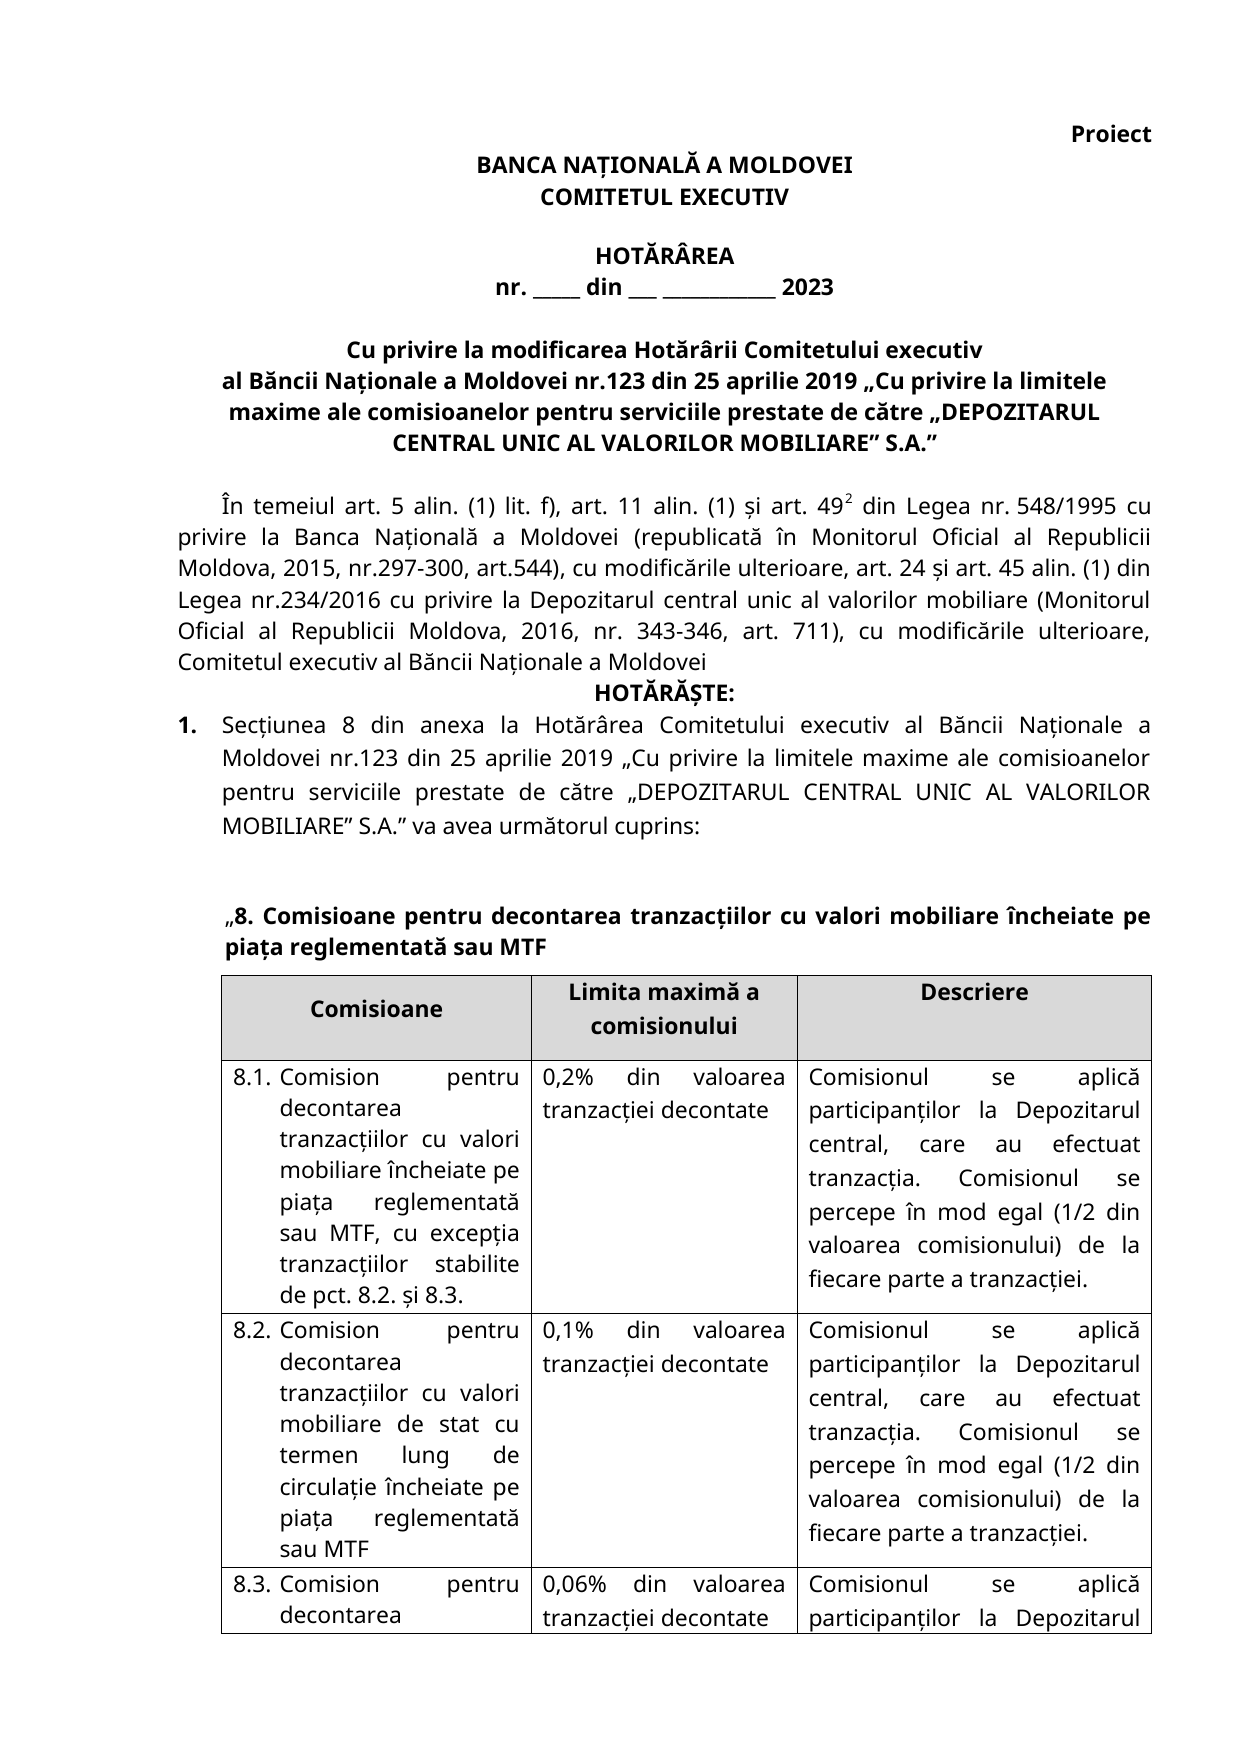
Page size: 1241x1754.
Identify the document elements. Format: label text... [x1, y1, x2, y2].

list Secțiunea 8 din anexa la Hotărârea Comitetului executiv al Băncii Naționale a Moldovei nr.123 din 25 aprilie 2019 „Cu privire la limitele maxime ale comisioanelor pentru serviciile prestate de către „DEPOZITARUL CENTRAL UNIC AL VALORILOR MOBILIARE” S.A.” va avea următorul cuprins: [177, 709, 1152, 841]
table_cell Comision pentru decontarea tranzacțiilor cu valori mobiliare încheiate pe piața reglementată sau MTF, cu excepția tranzacțiilor stabilite de pct. 8.2. și 8.3. [222, 1061, 531, 1313]
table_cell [798, 1568, 1151, 1633]
text al Băncii Naționale a Moldovei nr.123 din 25 aprilie 2019 „Cu privire la limitele maxime ale comisioanelor pentru serviciile prestate de către „DEPOZITARUL CENTRAL UNIC AL VALORILOR MOBILIARE” S.A.” [177, 365, 1152, 459]
table_header Comisioane [222, 976, 531, 1060]
text BANCA NAȚIONALĂ A MOLDOVEI [177, 149, 1152, 181]
table_header Descriere [798, 976, 1151, 1060]
table_cell Comision pentru decontarea tranzacțiilor cu valori mobiliare de stat cu termen lung de circulație încheiate pe piața reglementată sau MTF [222, 1314, 531, 1567]
text HOTĂRÂREA [177, 240, 1152, 271]
text Cu privire la modificarea Hotărârii Comitetului executiv [177, 334, 1152, 365]
text nr. _____ din ___ ____________ 2023 [177, 271, 1152, 302]
table_cell Comisionul se aplică participanților la Depozitarul central, care au efectuat tranzacția. Comisionul se percepe în mod egal (1/2 din valoarea comisionului) de la fiecare parte a tranzacției. [798, 1314, 1151, 1567]
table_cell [222, 1568, 531, 1633]
text COMITETUL EXECUTIV [177, 181, 1152, 240]
text Proiect [177, 118, 1152, 149]
table_header Limita maximă a comisionului [532, 976, 797, 1060]
list „8. Comisioane pentru decontarea tranzacțiilor cu valori mobiliare încheiate pe piața reglementată sau MTF [224, 900, 1152, 962]
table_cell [532, 1568, 797, 1633]
text HOTĂRĂŞTE: [177, 677, 1152, 709]
text În temeiul art. 5 alin. (1) lit. f), art. 11 alin. (1) și art. 492 din Legea nr. 548/1995 cu privire la Banca Națională a Moldovei (republicată în Monitorul Oficial al Republicii Moldova, 2015, nr.297-300, art.544), cu modificările ulterioare, art. 24 și art. 45 alin. (1) din Legea nr.234/2016 cu privire la Depozitarul central unic al valorilor mobiliare (Monitorul Oficial al Republicii Moldova, 2016, nr. 343-346, art. 711), cu modificările ulterioare, Comitetul executiv al Băncii Naționale a Moldovei [177, 490, 1152, 677]
table_cell Comisionul se aplică participanților la Depozitarul central, care au efectuat tranzacția. Comisionul se percepe în mod egal (1/2 din valoarea comisionului) de la fiecare parte a tranzacției. [798, 1061, 1151, 1313]
table_cell 0,1% din valoarea tranzacției decontate [532, 1314, 797, 1567]
table_cell 0,2% din valoarea tranzacției decontate [532, 1061, 797, 1313]
